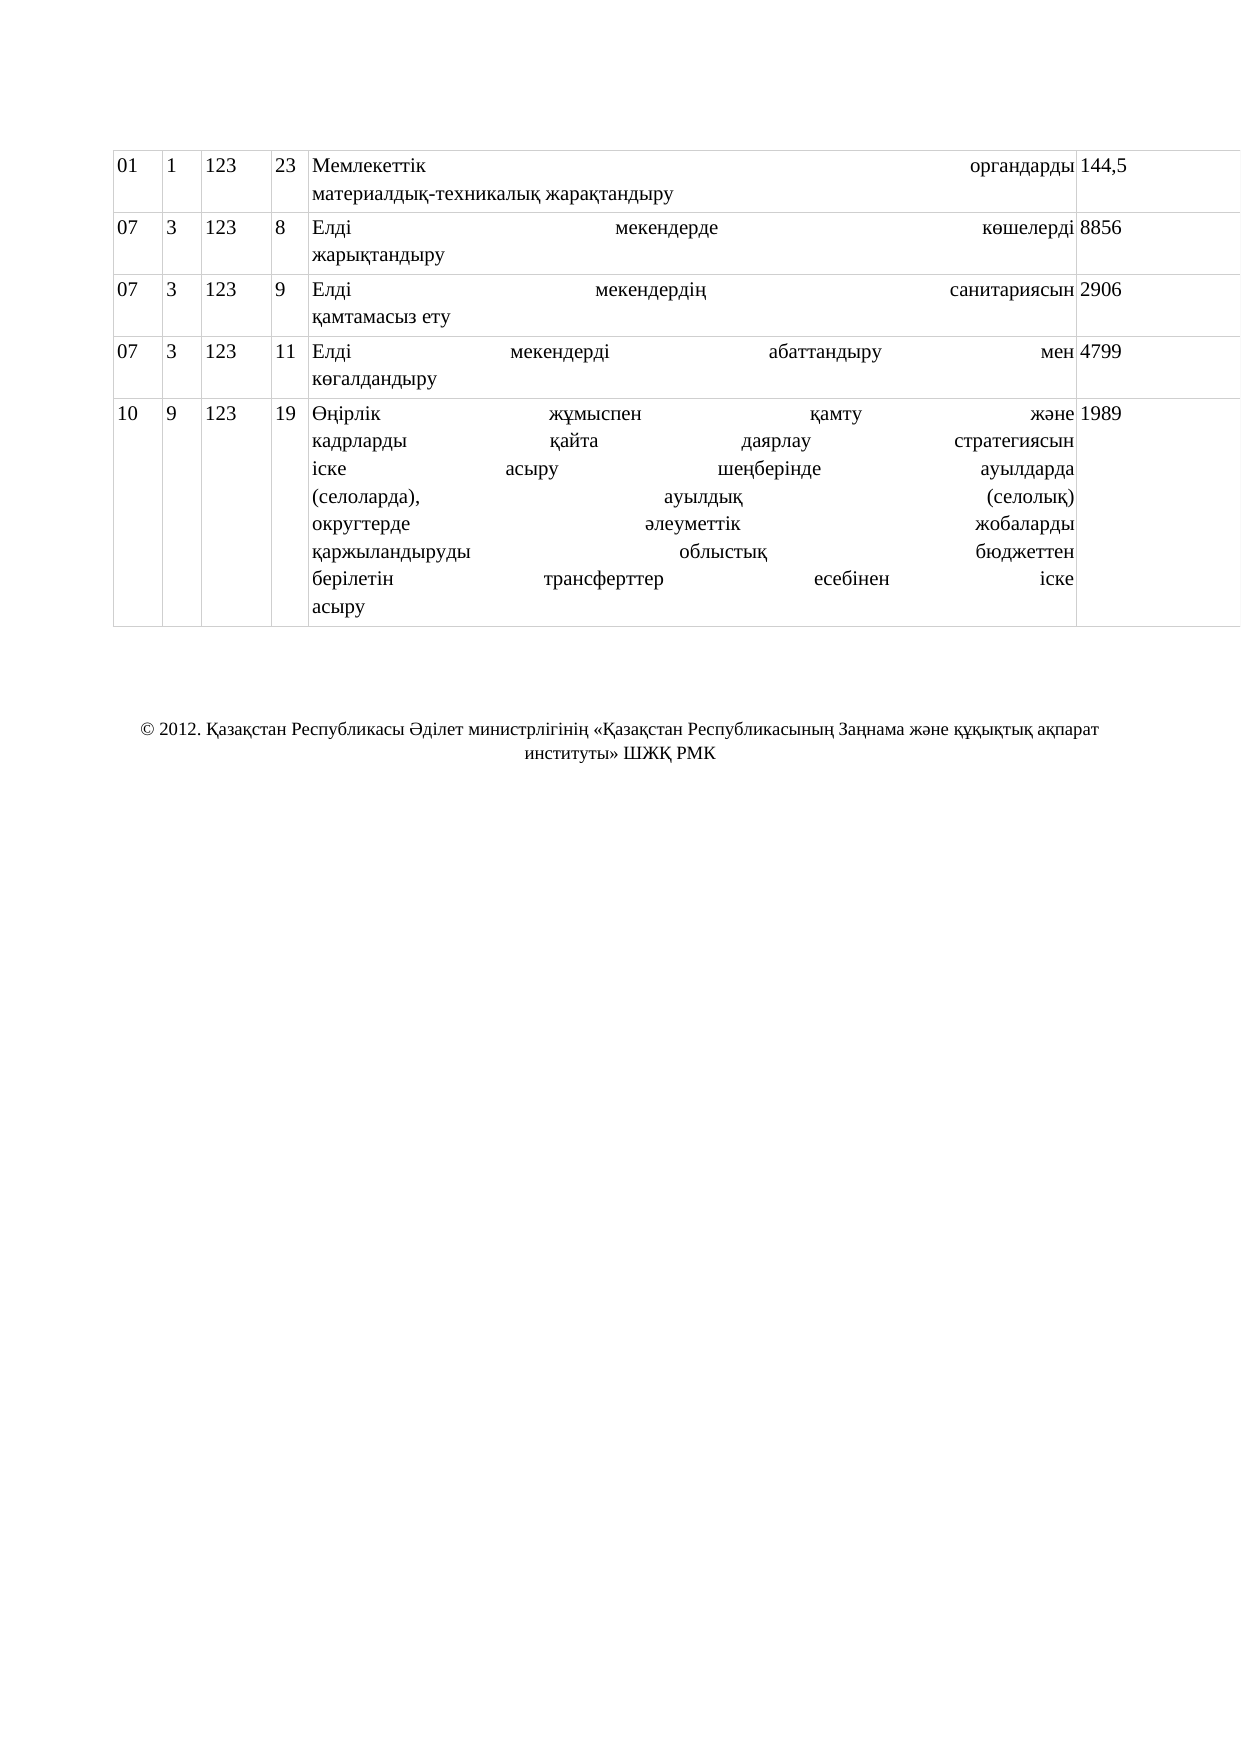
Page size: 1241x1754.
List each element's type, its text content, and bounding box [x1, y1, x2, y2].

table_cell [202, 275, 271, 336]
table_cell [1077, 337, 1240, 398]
text © 2012. Қазақстан Республикасы Әділет министрлігінің «Қазақстан Республикасының Заңнама және құқықтық ақпарат институты» ШЖҚ РМК [112, 717, 1128, 764]
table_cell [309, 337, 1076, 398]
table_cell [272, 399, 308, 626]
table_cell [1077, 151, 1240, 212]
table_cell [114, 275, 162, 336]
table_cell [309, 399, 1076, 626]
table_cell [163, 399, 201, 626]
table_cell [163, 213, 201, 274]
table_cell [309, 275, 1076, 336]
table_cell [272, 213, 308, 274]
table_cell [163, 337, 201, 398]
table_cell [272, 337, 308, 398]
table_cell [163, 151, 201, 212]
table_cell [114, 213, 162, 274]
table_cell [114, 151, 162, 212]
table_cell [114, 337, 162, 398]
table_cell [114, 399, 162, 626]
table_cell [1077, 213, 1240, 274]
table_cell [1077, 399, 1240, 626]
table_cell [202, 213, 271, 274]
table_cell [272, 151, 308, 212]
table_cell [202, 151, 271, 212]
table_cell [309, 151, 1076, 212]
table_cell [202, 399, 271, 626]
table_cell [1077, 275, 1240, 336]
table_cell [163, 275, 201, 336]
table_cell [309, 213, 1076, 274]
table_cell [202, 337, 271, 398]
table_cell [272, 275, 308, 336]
